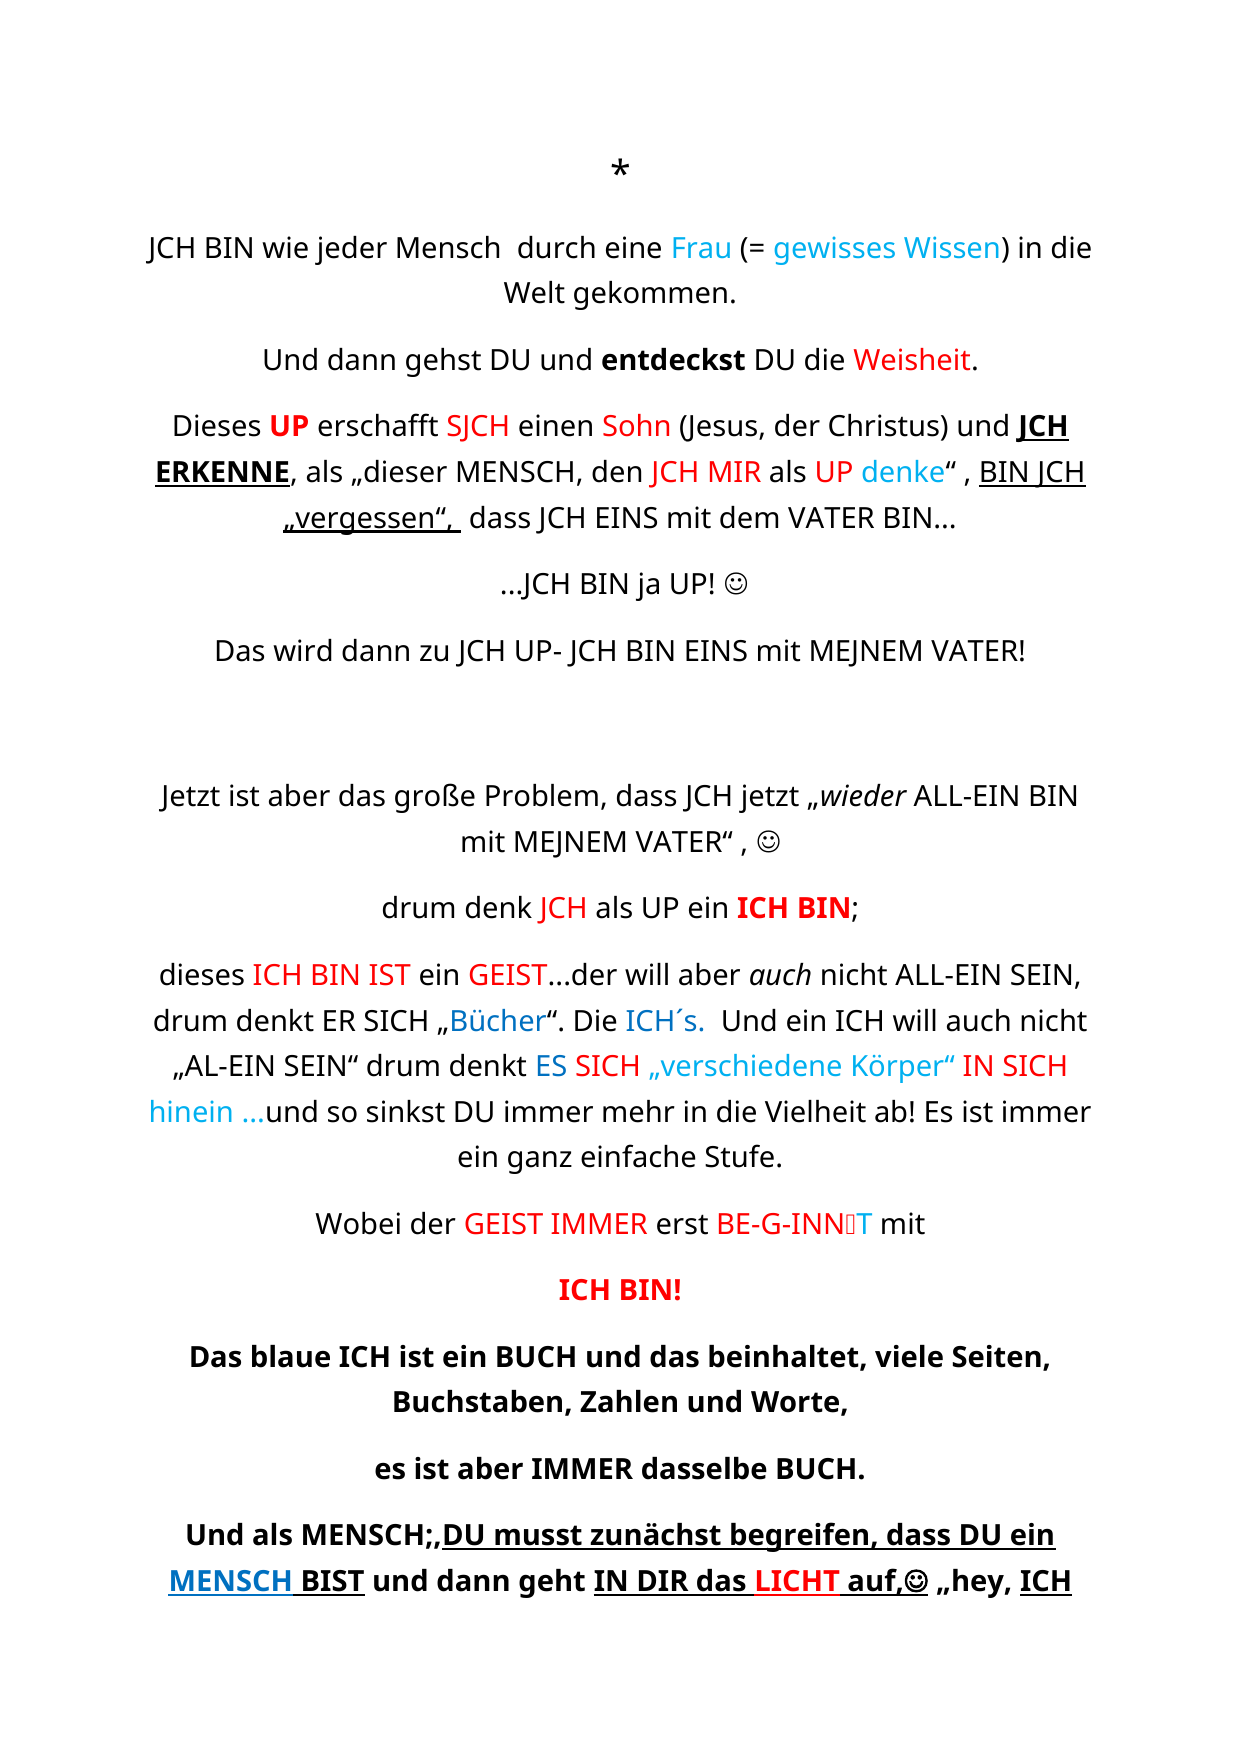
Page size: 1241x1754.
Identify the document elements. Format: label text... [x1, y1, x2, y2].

text JCH BIN wie jeder Mensch durch eine Frau (= gewisses Wissen) in die Welt gekommen. [148, 227, 1093, 312]
text drum denk JCH als UP ein ICH BIN; [148, 888, 1093, 927]
text Und dann gehst DU und entdeckst DU die Weisheit. [148, 339, 1093, 379]
text ...JCH BIN ja UP! [148, 563, 1093, 603]
text Jetzt ist aber das große Problem, dass JCH jetzt „wieder ALL-EIN BIN mit MEJNEM VATER“ , [148, 776, 1093, 861]
text Das blaue ICH ist ein BUCH und das beinhaltet, viele Seiten, Buchstaben, Zahlen und Worte, [148, 1336, 1093, 1421]
text Wobei der GEIST IMMER erst BE-G-INNT mit [148, 1203, 1093, 1243]
text es ist aber IMMER dasselbe BUCH. [148, 1448, 1093, 1488]
text * [148, 148, 1093, 199]
text Dieses UP erschafft SJCH einen Sohn (Jesus, der Christus) und JCH ERKENNE, als „dieser MENSCH, den JCH MIR als UP denke“ , BIN JCH „vergessen“, dass JCH EINS mit dem VATER BIN... [148, 406, 1093, 537]
text ICH BIN! [148, 1270, 1093, 1309]
text Das wird dann zu JCH UP- JCH BIN EINS mit MEJNEM VATER! [148, 630, 1093, 669]
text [148, 1515, 1093, 1600]
text dieses ICH BIN IST ein GEIST...der will aber auch nicht ALL-EIN SEIN, drum denkt ER SICH „Bücher“. Die ICH´s. Und ein ICH will auch nicht „AL-EIN SEIN“ drum denkt ES SICH „verschiedene Körper“ IN SICH hinein ...und so sinkst DU immer mehr in die Vielheit ab! Es ist immer ein ganz einfache Stufe. [148, 954, 1093, 1176]
